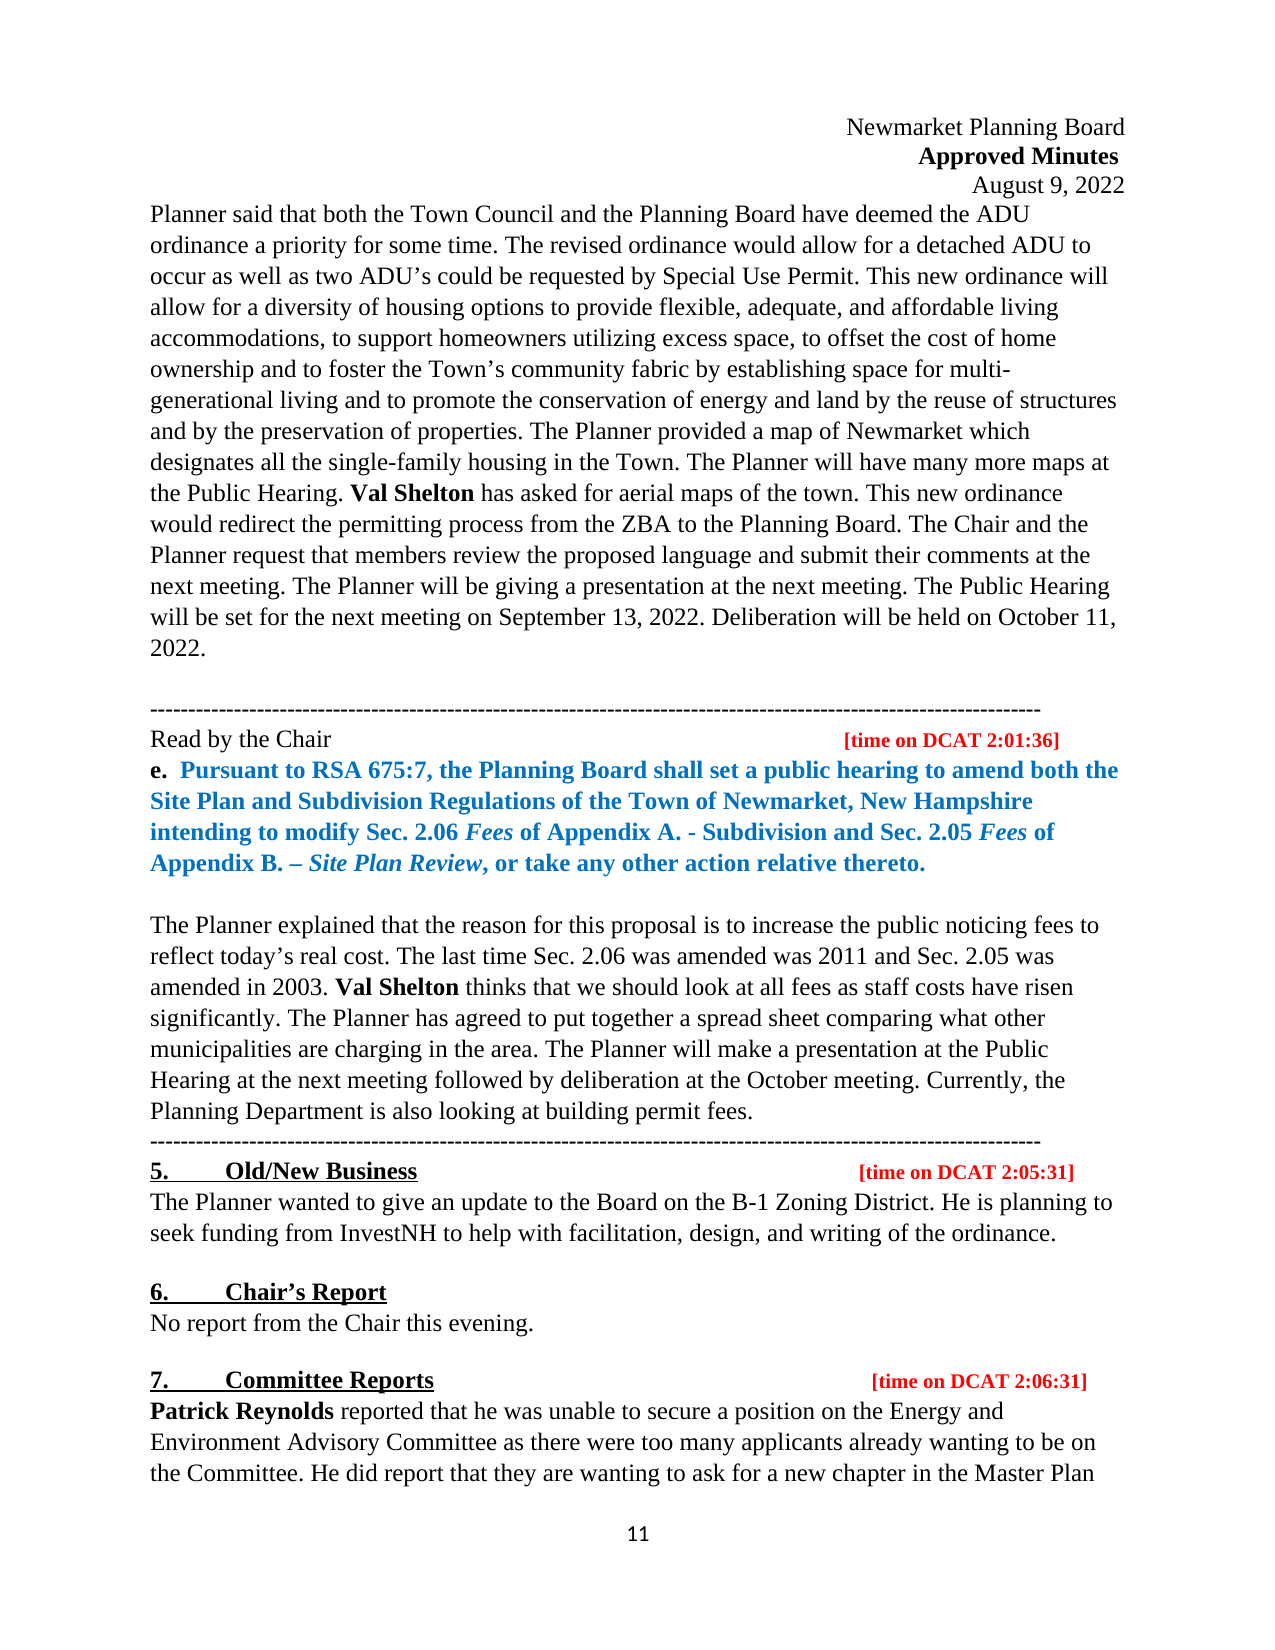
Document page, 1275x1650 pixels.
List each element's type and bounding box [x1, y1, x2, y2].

text [150, 199, 1125, 1487]
